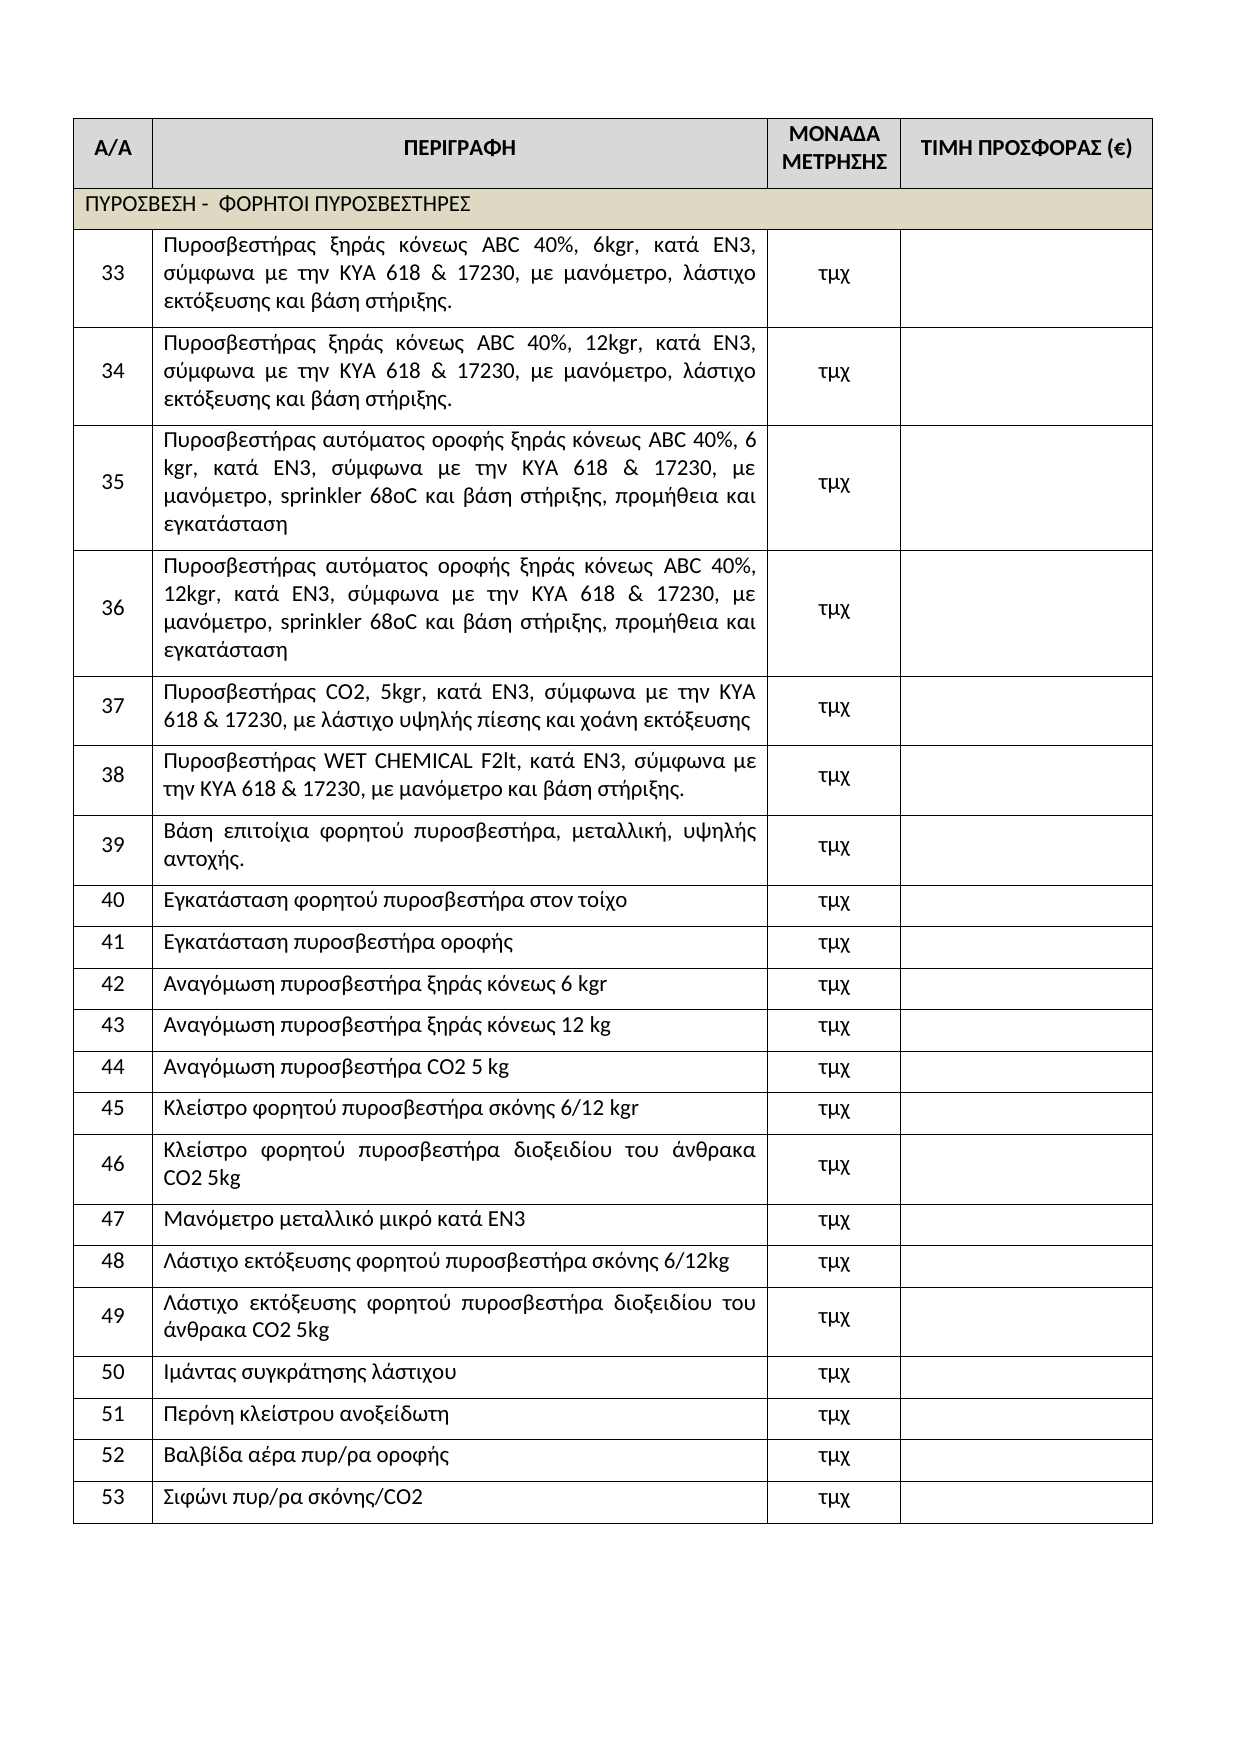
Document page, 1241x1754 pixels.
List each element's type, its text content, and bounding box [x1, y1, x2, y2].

table_cell τμχ [768, 1135, 900, 1203]
table_cell [901, 230, 1152, 327]
table_cell 50 [74, 1357, 152, 1398]
table_cell Αναγόμωση πυροσβεστήρα ξηράς κόνεως 12 kg [153, 1010, 767, 1051]
table_cell τμχ [768, 1440, 900, 1481]
table_cell [901, 927, 1152, 968]
table_cell Λάστιχο εκτόξευσης φορητού πυροσβεστήρα σκόνης 6/12kg [153, 1246, 767, 1287]
table_cell τμχ [768, 551, 900, 676]
table_cell Μανόμετρο μεταλλικό μικρό κατά ΕΝ3 [153, 1205, 767, 1245]
table_cell Σιφώνι πυρ/ρα σκόνης/CO2 [153, 1482, 767, 1522]
table_cell 44 [74, 1052, 152, 1092]
table_cell τμχ [768, 886, 900, 926]
table_cell 45 [74, 1093, 152, 1134]
table_cell [901, 1482, 1152, 1522]
table_cell [901, 1093, 1152, 1134]
table_cell 46 [74, 1135, 152, 1203]
table_cell τμχ [768, 230, 900, 327]
table_cell α/α [74, 119, 152, 188]
table_cell τμχ [768, 677, 900, 745]
table_cell [901, 1288, 1152, 1356]
table_cell [901, 1205, 1152, 1245]
table_cell Κλείστρο φορητού πυροσβεστήρα διοξειδίου του άνθρακα CO2 5kg [153, 1135, 767, 1203]
table_cell Βαλβίδα αέρα πυρ/ρα οροφής [153, 1440, 767, 1481]
table_cell Πυροσβεστήρας αυτόματος οροφής ξηράς κόνεως ABC 40%, 12kgr, κατά ΕΝ3, σύμφωνα με την ΚΥΑ 618 & 17230, με μανόμετρο, sprinkler 68oC και βάση στήριξης, προμήθεια και εγκατάσταση [153, 551, 767, 676]
table_cell τμχ [768, 1010, 900, 1051]
table_cell τμχ [768, 1052, 900, 1092]
table_cell Εγκατάσταση πυροσβεστήρα οροφής [153, 927, 767, 968]
table_cell [901, 328, 1152, 424]
table_cell [901, 1399, 1152, 1439]
table_cell τμχ [768, 746, 900, 815]
table_cell 43 [74, 1010, 152, 1051]
table_cell [901, 969, 1152, 1009]
table_cell Πυροσβεστήρας WET CHEMICAL F2lt, κατά ΕΝ3, σύμφωνα με την ΚΥΑ 618 & 17230, με μανόμετρο και βάση στήριξης. [153, 746, 767, 815]
table_cell τμχ [768, 426, 900, 550]
table_cell [901, 551, 1152, 676]
table_cell 37 [74, 677, 152, 745]
table_cell τμχ [768, 1482, 900, 1522]
table_cell ΜονΑδα μέτρησης [768, 119, 900, 188]
table_cell 47 [74, 1205, 152, 1245]
table_cell τμχ [768, 1093, 900, 1134]
table_cell τμχ [768, 969, 900, 1009]
table_cell 48 [74, 1246, 152, 1287]
table_cell [901, 1010, 1152, 1051]
table_cell Πυροσβεστήρας ξηράς κόνεως ABC 40%, 6kgr, κατά ΕΝ3, σύμφωνα με την ΚΥΑ 618 & 17230, με μανόμετρο, λάστιχο εκτόξευσης και βάση στήριξης. [153, 230, 767, 327]
table_cell [901, 1357, 1152, 1398]
table_cell 33 [74, 230, 152, 327]
table_cell 52 [74, 1440, 152, 1481]
table_cell 41 [74, 927, 152, 968]
table_cell Βάση επιτοίχια φορητού πυροσβεστήρα, μεταλλική, υψηλής αντοχής. [153, 816, 767, 884]
table_cell [901, 426, 1152, 550]
table_cell Πυροσβεστήρας CO2, 5kgr, κατά ΕΝ3, σύμφωνα με την ΚΥΑ 618 & 17230, με λάστιχο υψηλής πίεσης και χοάνη εκτόξευσης [153, 677, 767, 745]
table_cell [901, 1440, 1152, 1481]
table_cell 38 [74, 746, 152, 815]
table_cell 34 [74, 328, 152, 424]
table_cell [901, 1135, 1152, 1203]
table_cell Περιγραφή [153, 119, 767, 188]
table_cell 40 [74, 886, 152, 926]
table_cell Περόνη κλείστρου ανοξείδωτη [153, 1399, 767, 1439]
table_cell [901, 886, 1152, 926]
table_cell [901, 816, 1152, 884]
table_cell 42 [74, 969, 152, 1009]
table_cell [901, 1246, 1152, 1287]
table_cell τμχ [768, 816, 900, 884]
table_cell Πυροσβεστήρας αυτόματος οροφής ξηράς κόνεως ABC 40%, 6 kgr, κατά ΕΝ3, σύμφωνα με την ΚΥΑ 618 & 17230, με μανόμετρο, sprinkler 68oC και βάση στήριξης, προμήθεια και εγκατάσταση [153, 426, 767, 550]
table_cell 53 [74, 1482, 152, 1522]
table_cell τμχ [768, 328, 900, 424]
table_cell Αναγόμωση πυροσβεστήρα ξηράς κόνεως 6 kgr [153, 969, 767, 1009]
table_cell [901, 677, 1152, 745]
table_cell τμχ [768, 1399, 900, 1439]
table_cell Εγκατάσταση φορητού πυροσβεστήρα στον τοίχο [153, 886, 767, 926]
table_cell τμχ [768, 1357, 900, 1398]
table_cell τμχ [768, 1205, 900, 1245]
table_cell τμχ [768, 927, 900, 968]
table_cell 51 [74, 1399, 152, 1439]
table_cell 39 [74, 816, 152, 884]
table_cell Λάστιχο εκτόξευσης φορητού πυροσβεστήρα διοξειδίου του άνθρακα CO2 5kg [153, 1288, 767, 1356]
table_cell Αναγόμωση πυροσβεστήρα CO2 5 kg [153, 1052, 767, 1092]
table_cell 36 [74, 551, 152, 676]
table_cell τμχ [768, 1288, 900, 1356]
table_cell τμχ [768, 1246, 900, 1287]
table_cell Πυροσβεστήρας ξηράς κόνεως ABC 40%, 12kgr, κατά ΕΝ3, σύμφωνα με την ΚΥΑ 618 & 17230, με μανόμετρο, λάστιχο εκτόξευσης και βάση στήριξης. [153, 328, 767, 424]
table_cell 49 [74, 1288, 152, 1356]
table_cell Κλείστρο φορητού πυροσβεστήρα σκόνης 6/12 kgr [153, 1093, 767, 1134]
table_cell Ιμάντας συγκράτησης λάστιχου [153, 1357, 767, 1398]
table_cell 35 [74, 426, 152, 550]
table_cell [901, 746, 1152, 815]
table_cell ΠΥΡΟΣΒΕΣΗ - ΦΟΡΗΤΟΙ ΠΥΡΟΣΒΕΣΤΗΡΕΣ [74, 189, 1152, 229]
table_cell ΤιμΗ ΠΡΟΣΦΟΡΑΣ (€) [901, 119, 1152, 188]
table_cell [901, 1052, 1152, 1092]
